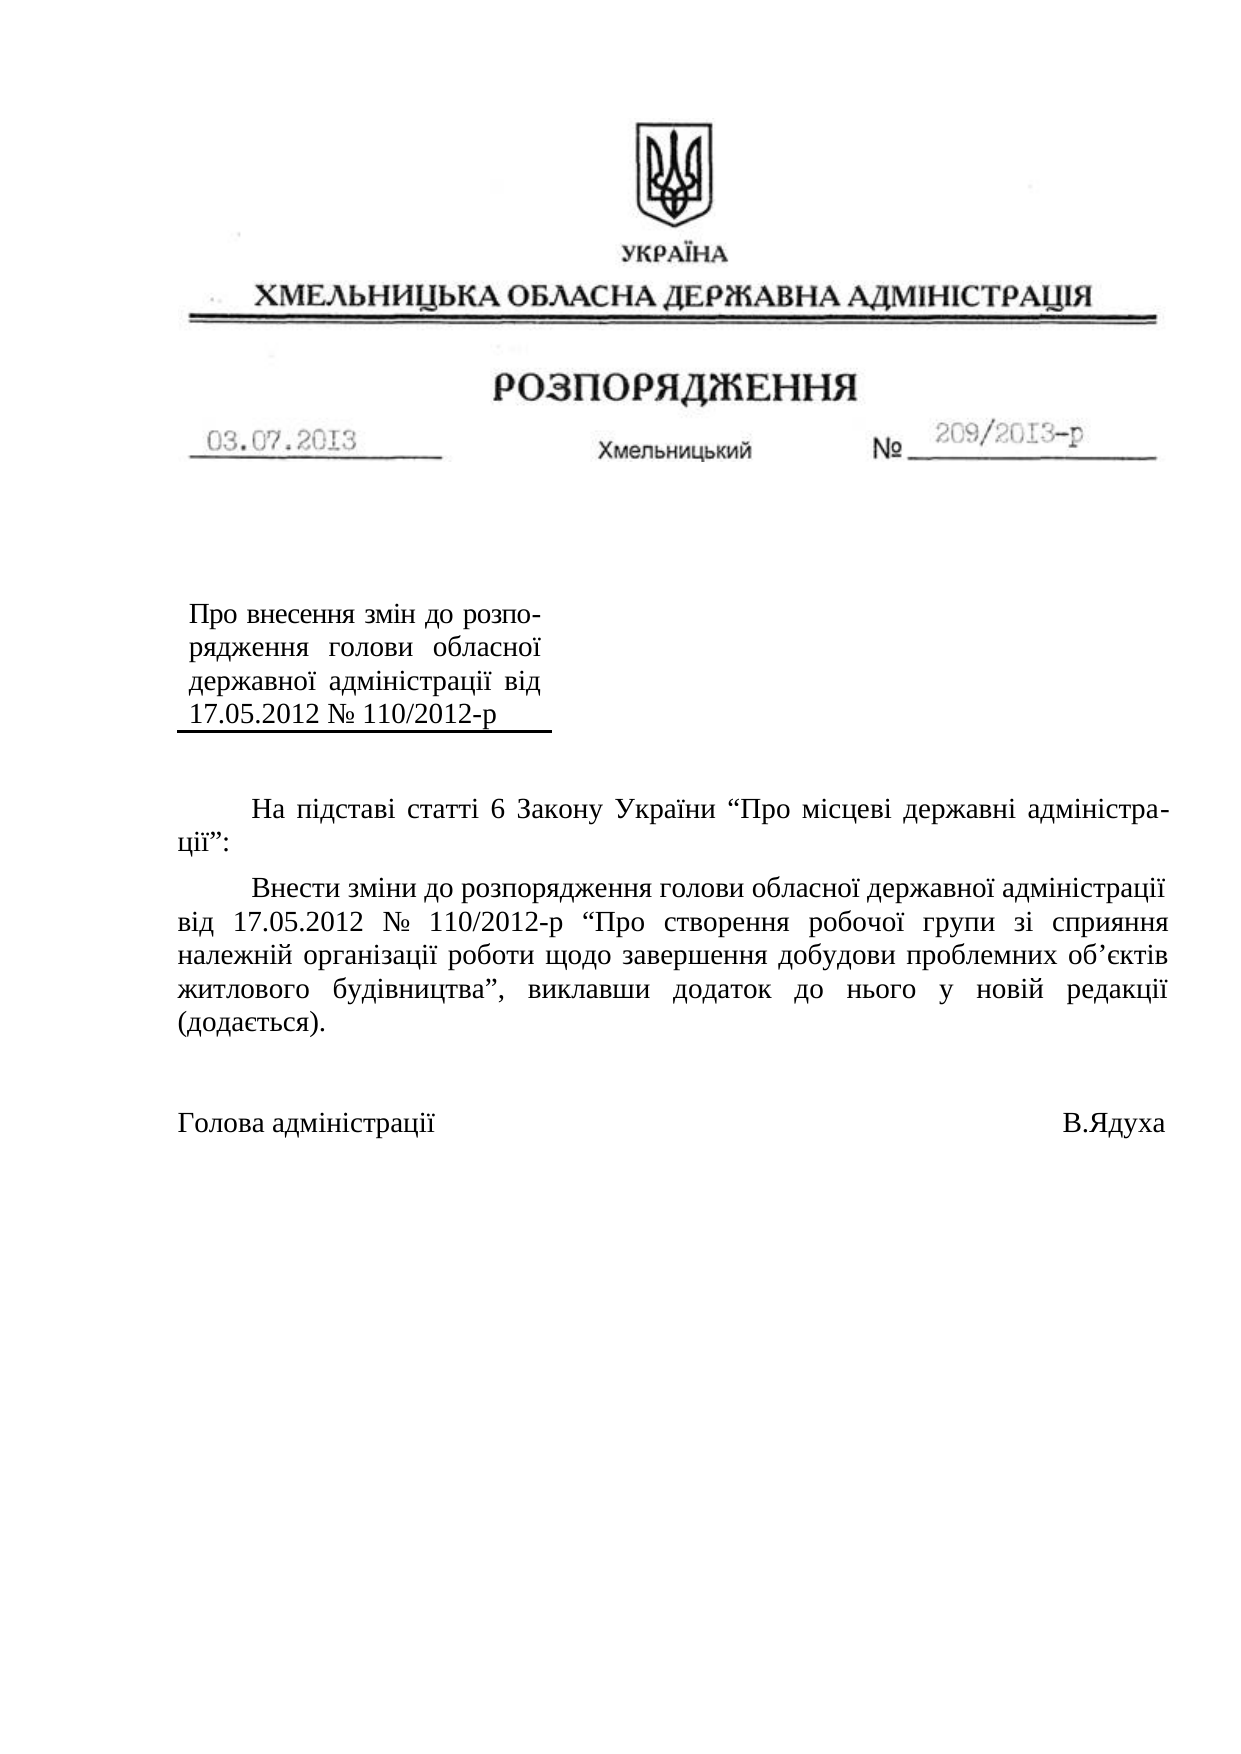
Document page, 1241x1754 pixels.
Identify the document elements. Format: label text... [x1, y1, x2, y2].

text від 17.05.2012 № 110/2012-р “Про створення робочої групи зі сприяння належній організації роботи щодо завершення добудови проблемних об’єктів житлового будівництва”, виклавши додаток до нього у новій редакції (додається). [177, 904, 1169, 1038]
picture [178, 118, 1169, 462]
table_header Про внесення змін до розпорядження голови обласної державної адміністрації від 17.05.2012 № 110/2012-р [177, 596, 552, 730]
text На підставі статті 6 Закону України “Про місцеві державні адміністрації”: [177, 791, 1169, 858]
text Голова адміністрації В.Ядуха [177, 1105, 1169, 1139]
text Внести зміни до розпорядження голови обласної державної адміністрації [177, 870, 1169, 904]
